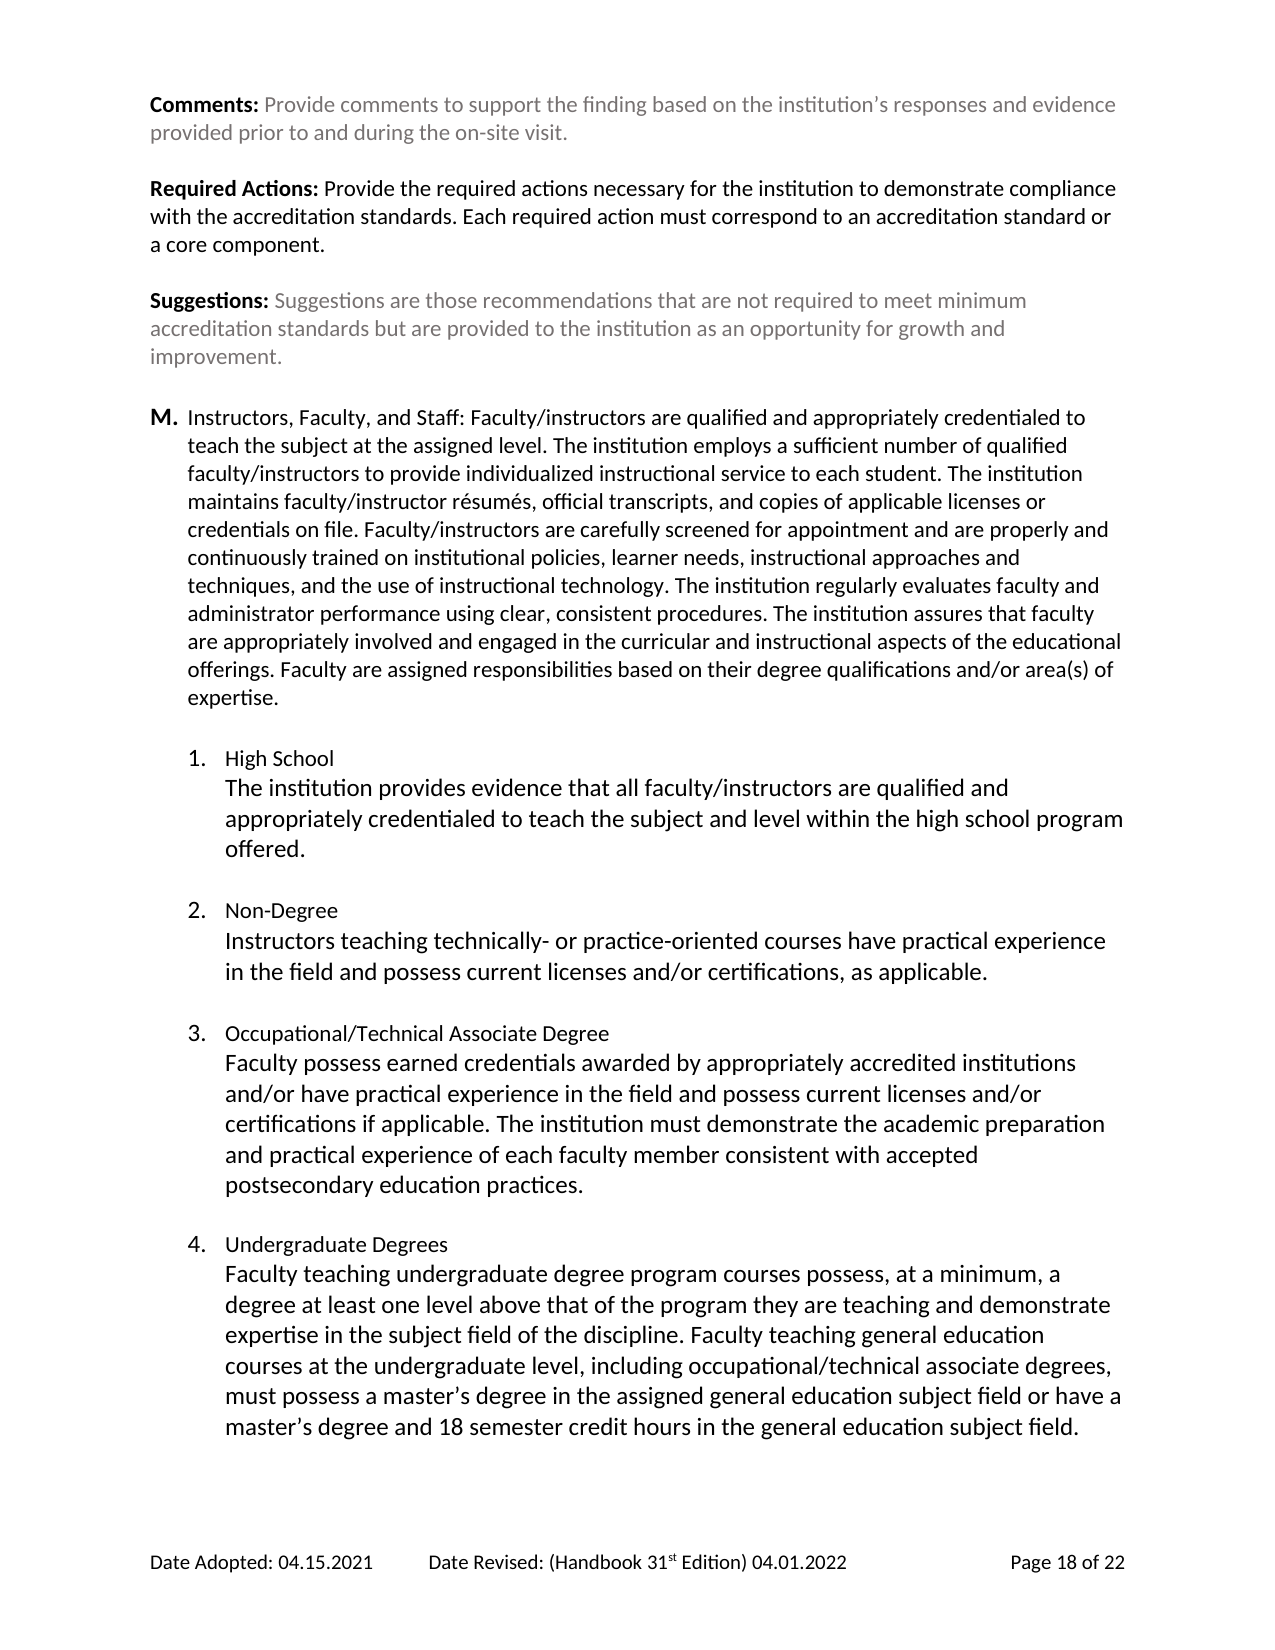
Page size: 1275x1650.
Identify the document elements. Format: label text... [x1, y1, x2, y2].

text Suggestions: [150, 286, 1125, 370]
text Comments: [150, 90, 1125, 146]
text Required Actions: [150, 174, 1125, 258]
